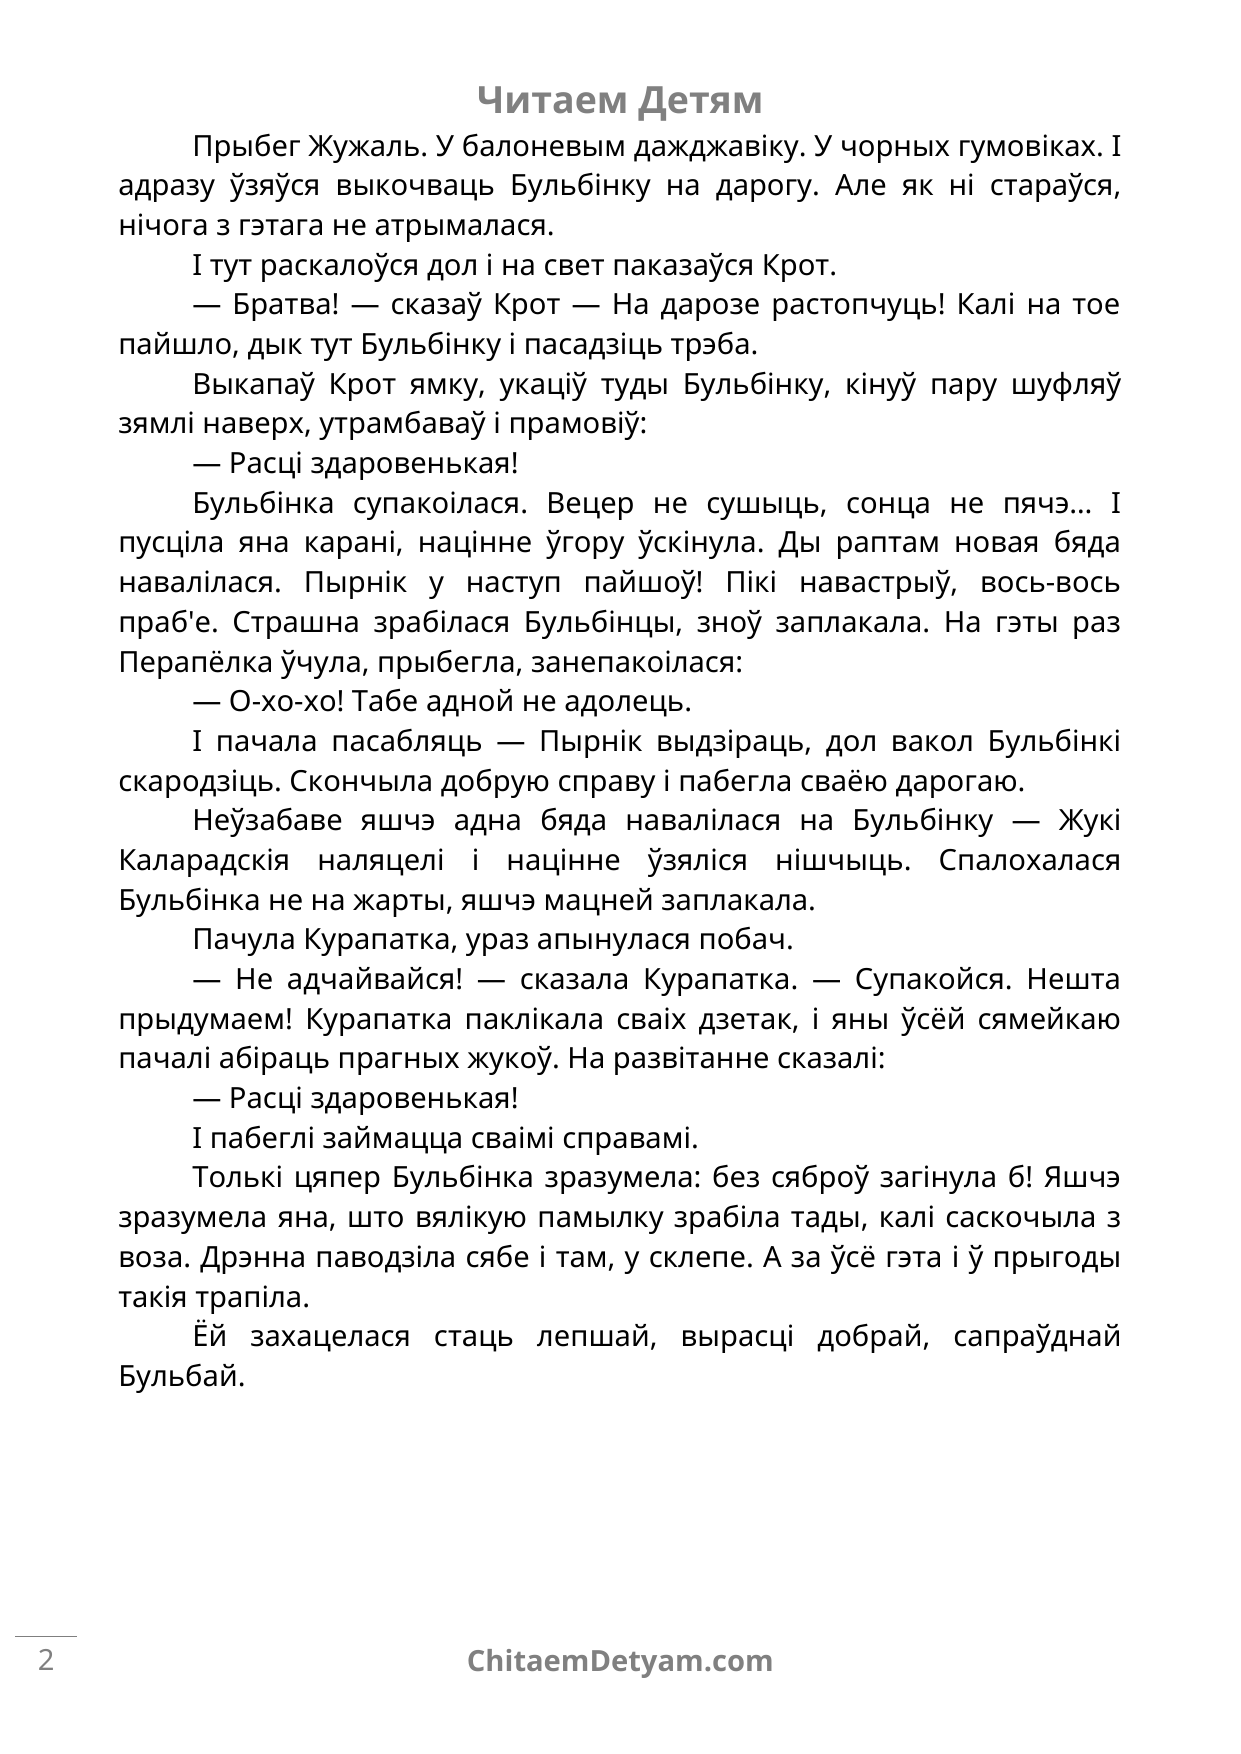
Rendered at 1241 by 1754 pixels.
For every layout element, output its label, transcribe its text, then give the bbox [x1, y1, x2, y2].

text I тут раскалоўся дол і на свет паказаўся Крот. [118, 244, 1122, 284]
text — Братва! — сказаў Крот — На дарозе растопчуць! Калі на тое пайшло, дык тут Бульбінку і пасадзіць трэба. [118, 284, 1122, 363]
text Пачула Курапатка, ураз апынулася побач. [118, 919, 1122, 958]
text I пабеглі займацца сваімі справамі. [118, 1117, 1122, 1157]
text Бульбінка супакоілася. Вецер не сушыць, сонца не пячэ… I пусціла яна карані, націнне ўгору ўскінула. Ды раптам новая бяда навалілася. Пырнік у наступ пайшоў! Пікі навастрыў, вось-вось праб'е. Страшна зрабілася Бульбінцы, зноў заплакала. На гэты раз Перапёлка ўчула, прыбегла, занепакоілася: [118, 482, 1122, 681]
text I пачала пасабляць — Пырнік выдзіраць, дол вакол Бульбінкі скародзіць. Скончыла добрую справу і пабегла сваёю дарогаю. [118, 720, 1122, 799]
text — Расці здаровенькая! [118, 1077, 1122, 1117]
text Неўзабаве яшчэ адна бяда навалілася на Бульбінку — Жукі Каларадскія наляцелі і націнне ўзяліся нішчыць. Спалохалася Бульбінка не на жарты, яшчэ мацней заплакала. [118, 799, 1122, 919]
text — О-хо-хо! Табе адной не адолець. [118, 681, 1122, 720]
text Прыбег Жужаль. У балоневым дажджавіку. У чорных гумовіках. I адразу ўзяўся выкочваць Бульбінку на дарогу. Але як ні стараўся, нічога з гэтага не атрымалася. [118, 125, 1122, 244]
text Выкапаў Крот ямку, укаціў туды Бульбінку, кінуў пару шуфляў зямлі наверх, утрамбаваў і прамовіў: [118, 363, 1122, 442]
text — Не адчайвайся! — сказала Курапатка. — Супакойся. Нешта прыдумаем! Курапатка паклікала сваіх дзетак, і яны ўсёй сямейкаю пачалі абіраць прагных жукоў. На развітанне сказалі: [118, 958, 1122, 1077]
text Толькі цяпер Бульбінка зразумела: без сяброў загінула б! Яшчэ зразумела яна, што вялікую памылку зрабіла тады, калі саскочыла з воза. Дрэнна паводзіла сябе і там, у склепе. А за ўсё гэта і ў прыгоды такія трапіла. [118, 1157, 1122, 1316]
text Ёй захацелася стаць лепшай, вырасці добрай, сапраўднай Бульбай. [118, 1316, 1122, 1395]
text — Расці здаровенькая! [118, 442, 1122, 482]
